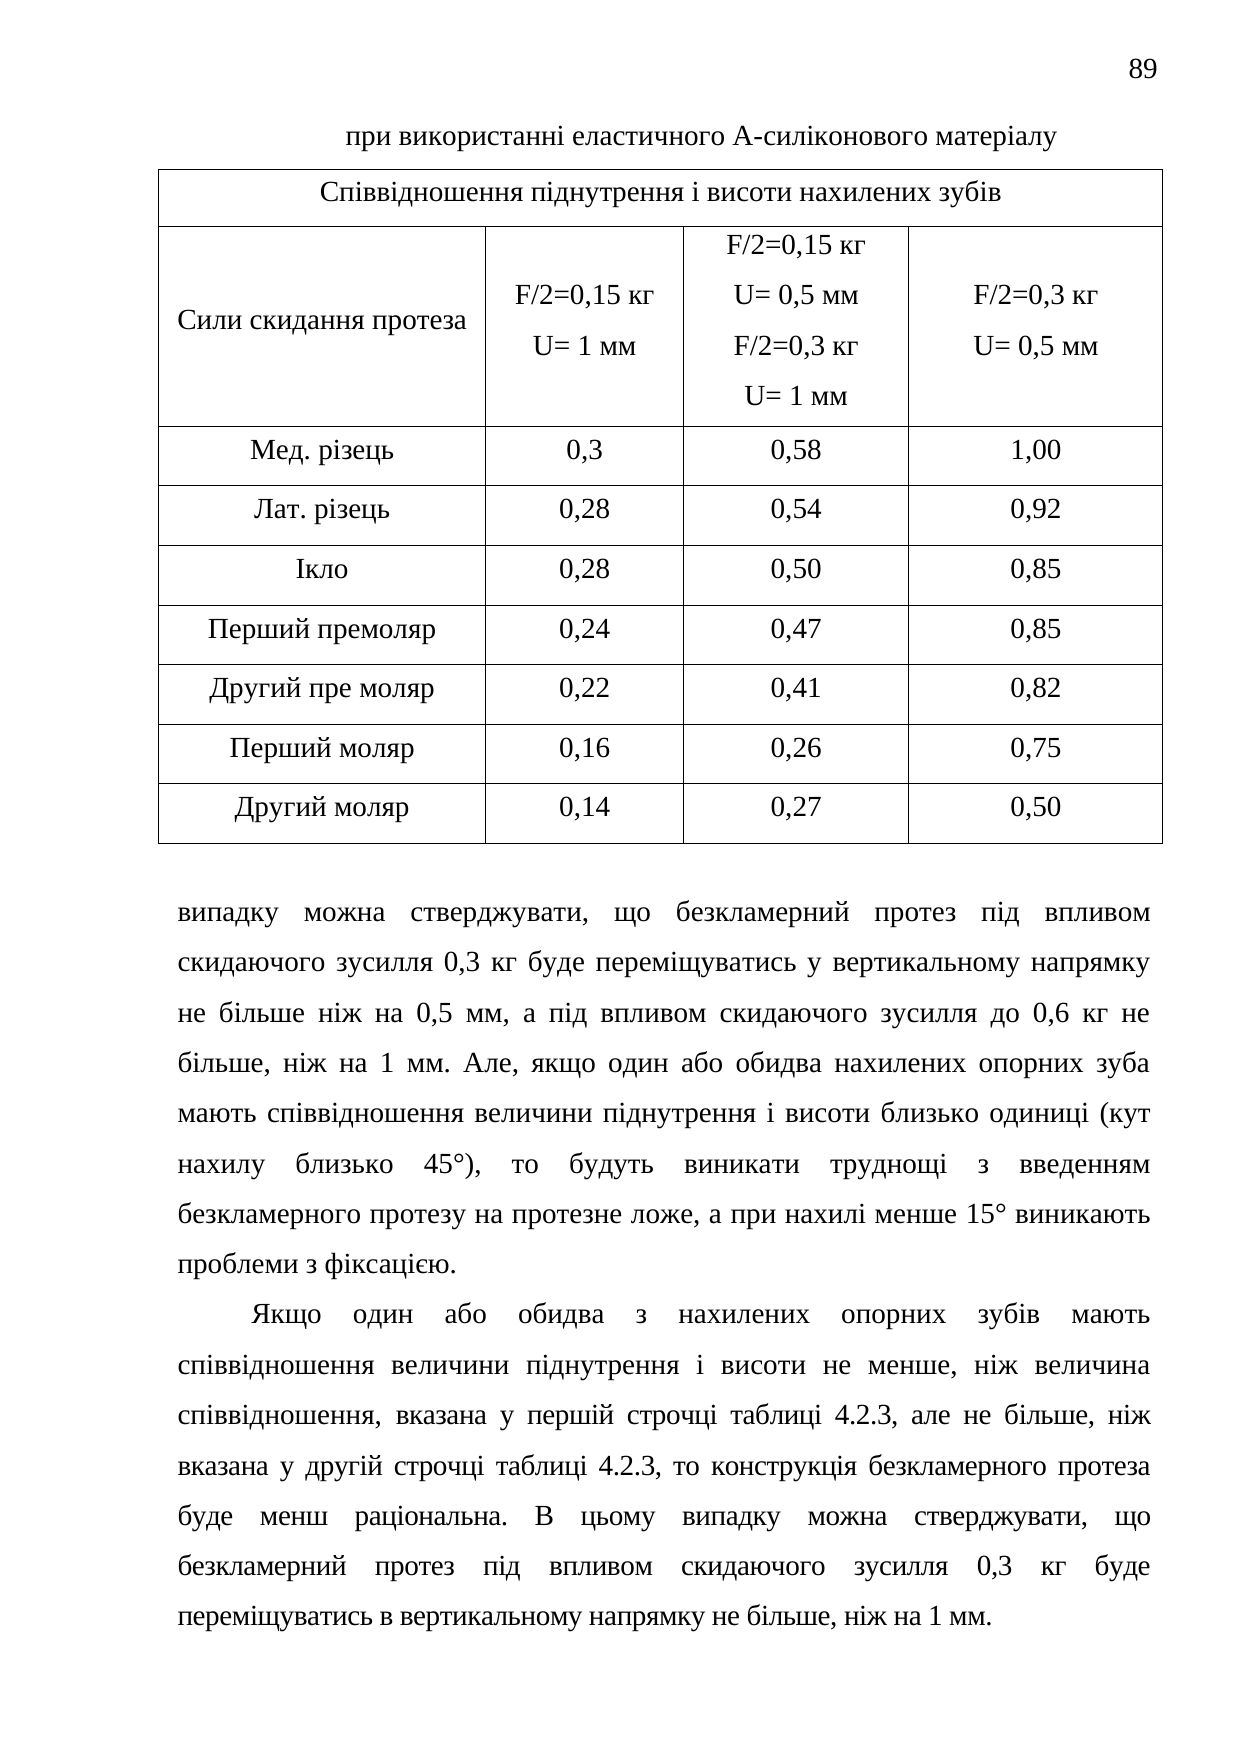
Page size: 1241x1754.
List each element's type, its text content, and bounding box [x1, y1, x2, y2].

table_cell 0,27 [684, 784, 908, 843]
table_cell 0,58 [684, 427, 908, 485]
table_cell 0,26 [684, 725, 908, 783]
table_header Співвідношення піднутрення і висоти нахилених зубів [159, 170, 1162, 226]
text випадку можна стверджувати, що безкламерний протез під впливом скидаючого зусилля буде переміщуватись у вертикальному напрямку не більше ніж на , а під впливом скидаючого зусилля до не більше, ніж на . Але, якщо один або обидва нахилених опорних зуба мають співвідношення величини піднутрення і висоти близько одиниці (кут нахилу близько 45°), то будуть виникати труднощі з введенням безкламерного протезу на протезне ложе, а при нахилі менше 15° виникають проблеми з фіксацією. [177, 894, 1152, 1280]
table_cell 0,85 [909, 606, 1162, 664]
table_cell 0,3 [486, 427, 683, 485]
table_cell 0,28 [486, 486, 683, 545]
table_cell Сили скидання протеза [159, 227, 485, 426]
table_cell 0,50 [684, 546, 908, 604]
table_cell 0,28 [486, 546, 683, 604]
table_cell Другий пре моляр [159, 665, 485, 724]
table_cell Мед. різець [159, 427, 485, 485]
text Якщо один або обидва з нахилених опорних зубів мають співвідношення величини піднутрення і висоти не менше, ніж величина співвідношення, вказана у першій строчці таблиці 4.2.3, але не більше, ніж вказана у другій строчці таблиці 4.2.3, то конструкція безкламерного протеза буде менш раціональна. В цьому випадку можна стверджувати, що безкламерний протез під впливом скидаючого зусилля 0,3 кг буде переміщуватись в вертикальному напрямку не більше, ніж на . [177, 1297, 1152, 1632]
table_cell 0,75 [909, 725, 1162, 783]
table_cell 0,54 [684, 486, 908, 545]
table_cell 0,47 [684, 606, 908, 664]
table_cell Другий моляр [159, 784, 485, 843]
table_cell 0,22 [486, 665, 683, 724]
table_cell Ікло [159, 546, 485, 604]
table_cell 0,14 [486, 784, 683, 843]
table_cell 0,16 [486, 725, 683, 783]
table_cell Перший моляр [159, 725, 485, 783]
table_cell 1,00 [909, 427, 1162, 485]
table_cell 0,82 [909, 665, 1162, 724]
table_cell F/2=0,15 кг U= [486, 227, 683, 426]
table_cell 0,92 [909, 486, 1162, 545]
table_cell Перший премоляр [159, 606, 485, 664]
table_cell Лат. різець [159, 486, 485, 545]
table_cell 0,24 [486, 606, 683, 664]
table_cell 0,85 [909, 546, 1162, 604]
table_cell F/2=0,15 кг U= F/2=0,3 кг U= [684, 227, 908, 426]
text при використанні еластичного А-силіконового матеріалу [177, 118, 1152, 152]
table_cell 0,50 [909, 784, 1162, 843]
table_cell F/2=0,3 кг U= [909, 227, 1162, 426]
table_cell 0,41 [684, 665, 908, 724]
